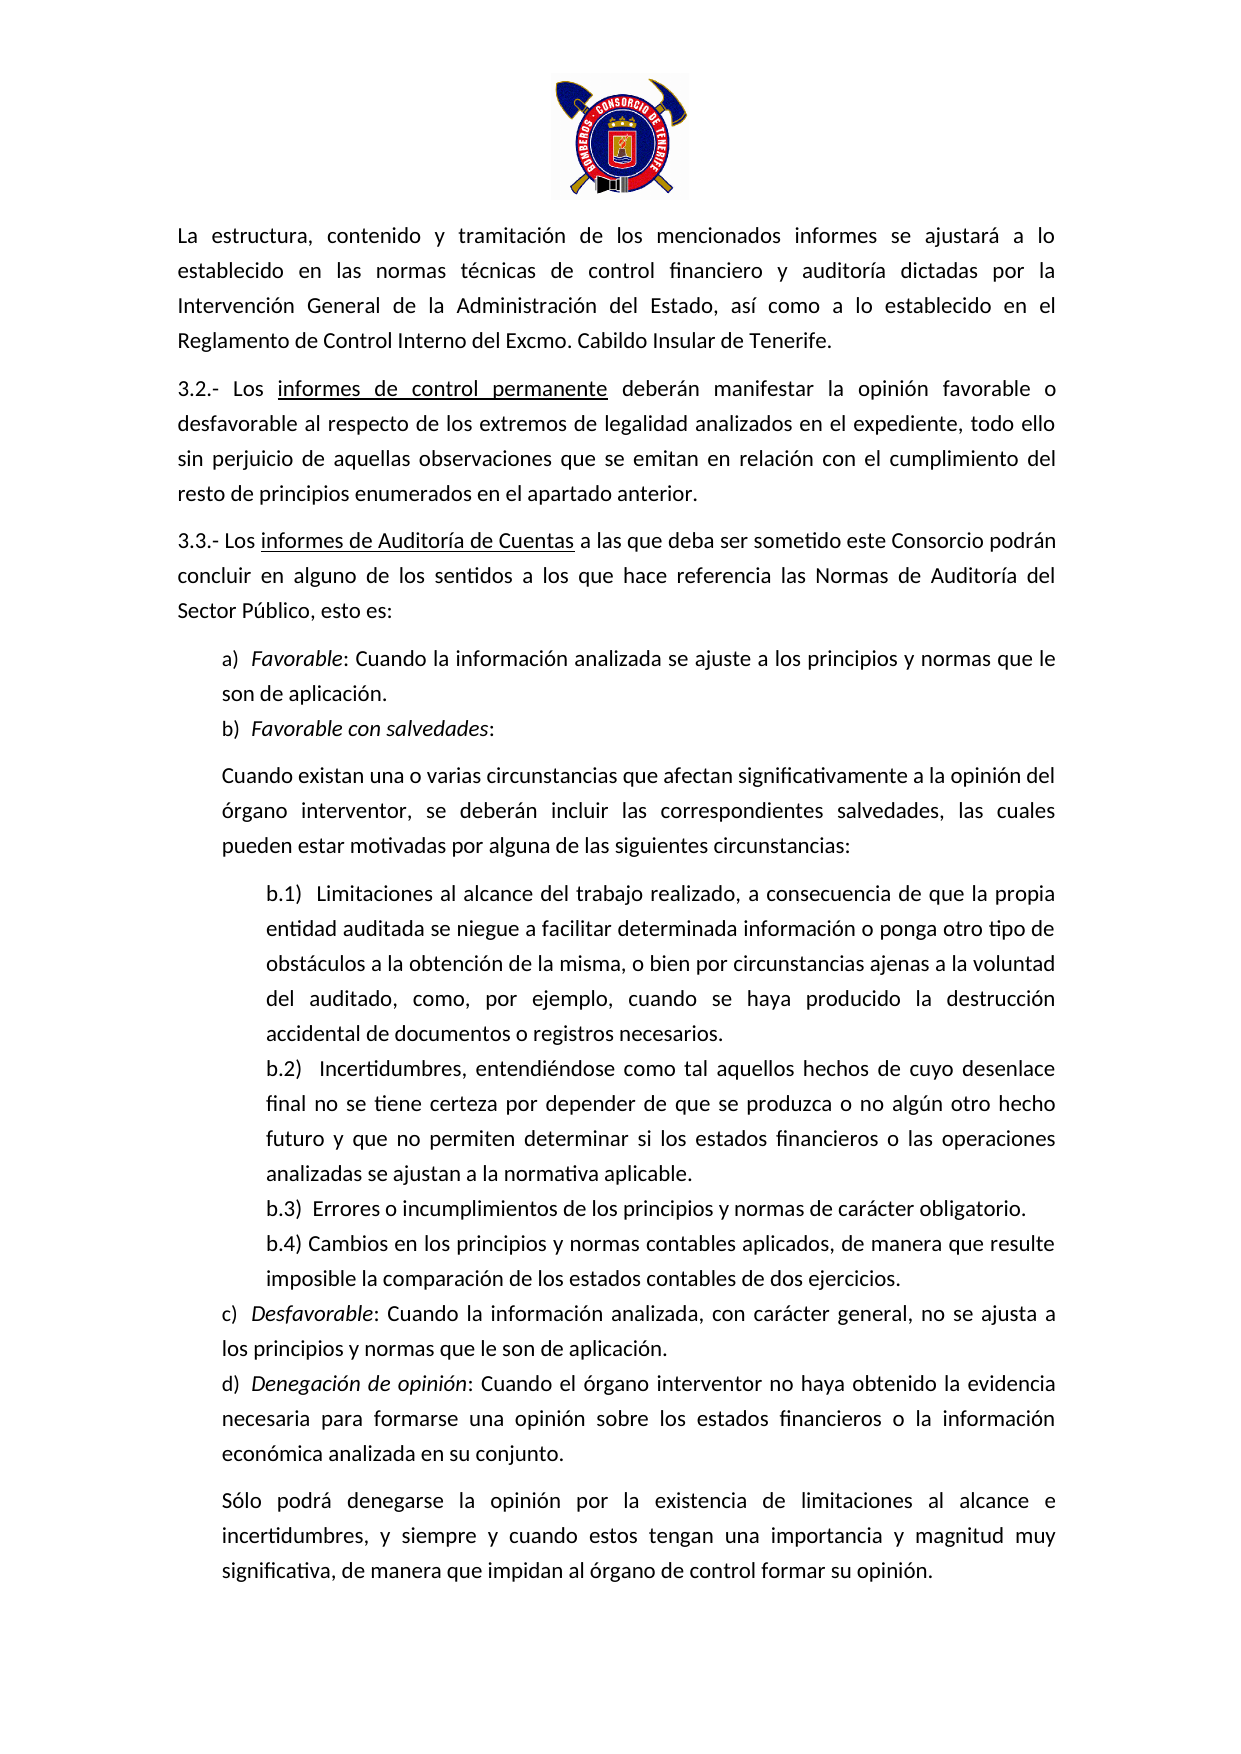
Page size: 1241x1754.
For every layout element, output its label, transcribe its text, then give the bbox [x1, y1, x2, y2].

list Favorable con salvedades: [222, 714, 1057, 742]
list b.2) Incertidumbres, entendiéndose como tal aquellos hechos de cuyo desenlace final no se tiene certeza por depender de que se produzca o no algún otro hecho futuro y que no permiten determinar si los estados financieros o las operaciones analizadas se ajustan a la normativa aplicable. [266, 1054, 1057, 1187]
list Desfavorable: Cuando la información analizada, con carácter general, no se ajusta a los principios y normas que le son de aplicación. [222, 1299, 1057, 1362]
list Denegación de opinión: Cuando el órgano interventor no haya obtenido la evidencia necesaria para formarse una opinión sobre los estados financieros o la información económica analizada en su conjunto. [222, 1369, 1057, 1467]
text Sólo podrá denegarse la opinión por la existencia de limitaciones al alcance e incertidumbres, y siempre y cuando estos tengan una importancia y magnitud muy significativa, de manera que impidan al órgano de control formar su opinión. [222, 1487, 1057, 1584]
list b.4) Cambios en los principios y normas contables aplicados, de manera que resulte imposible la comparación de los estados contables de dos ejercicios. [266, 1229, 1057, 1292]
list Favorable: Cuando la información analizada se ajuste a los principios y normas que le son de aplicación. [222, 644, 1057, 707]
list b.3) Errores o incumplimientos de los principios y normas de carácter obligatorio. [266, 1194, 1057, 1222]
text 3.2.- Los informes de control permanente deberán manifestar la opinión favorable o desfavorable al respecto de los extremos de legalidad analizados en el expediente, todo ello sin perjuicio de aquellas observaciones que se emitan en relación con el cumplimiento del resto de principios enumerados en el apartado anterior. [177, 374, 1057, 507]
picture [550, 73, 690, 200]
list b.1) Limitaciones al alcance del trabajo realizado, a consecuencia de que la propia entidad auditada se niegue a facilitar determinada información o ponga otro tipo de obstáculos a la obtención de la misma, o bien por circunstancias ajenas a la voluntad del auditado, como, por ejemplo, cuando se haya producido la destrucción accidental de documentos o registros necesarios. [266, 879, 1057, 1047]
text Cuando existan una o varias circunstancias que afectan significativamente a la opinión del órgano interventor, se deberán incluir las correspondientes salvedades, las cuales pueden estar motivadas por alguna de las siguientes circunstancias: [222, 762, 1057, 859]
text La estructura, contenido y tramitación de los mencionados informes se ajustará a lo establecido en las normas técnicas de control financiero y auditoría dictadas por la Intervención General de la Administración del Estado, así como a lo establecido en el Reglamento de Control Interno del Excmo. Cabildo Insular de Tenerife. [177, 222, 1057, 354]
text 3.3.- Los informes de Auditoría de Cuentas a las que deba ser sometido este Consorcio podrán concluir en alguno de los sentidos a los que hace referencia las Normas de Auditoría del Sector Público, esto es: [177, 527, 1057, 624]
